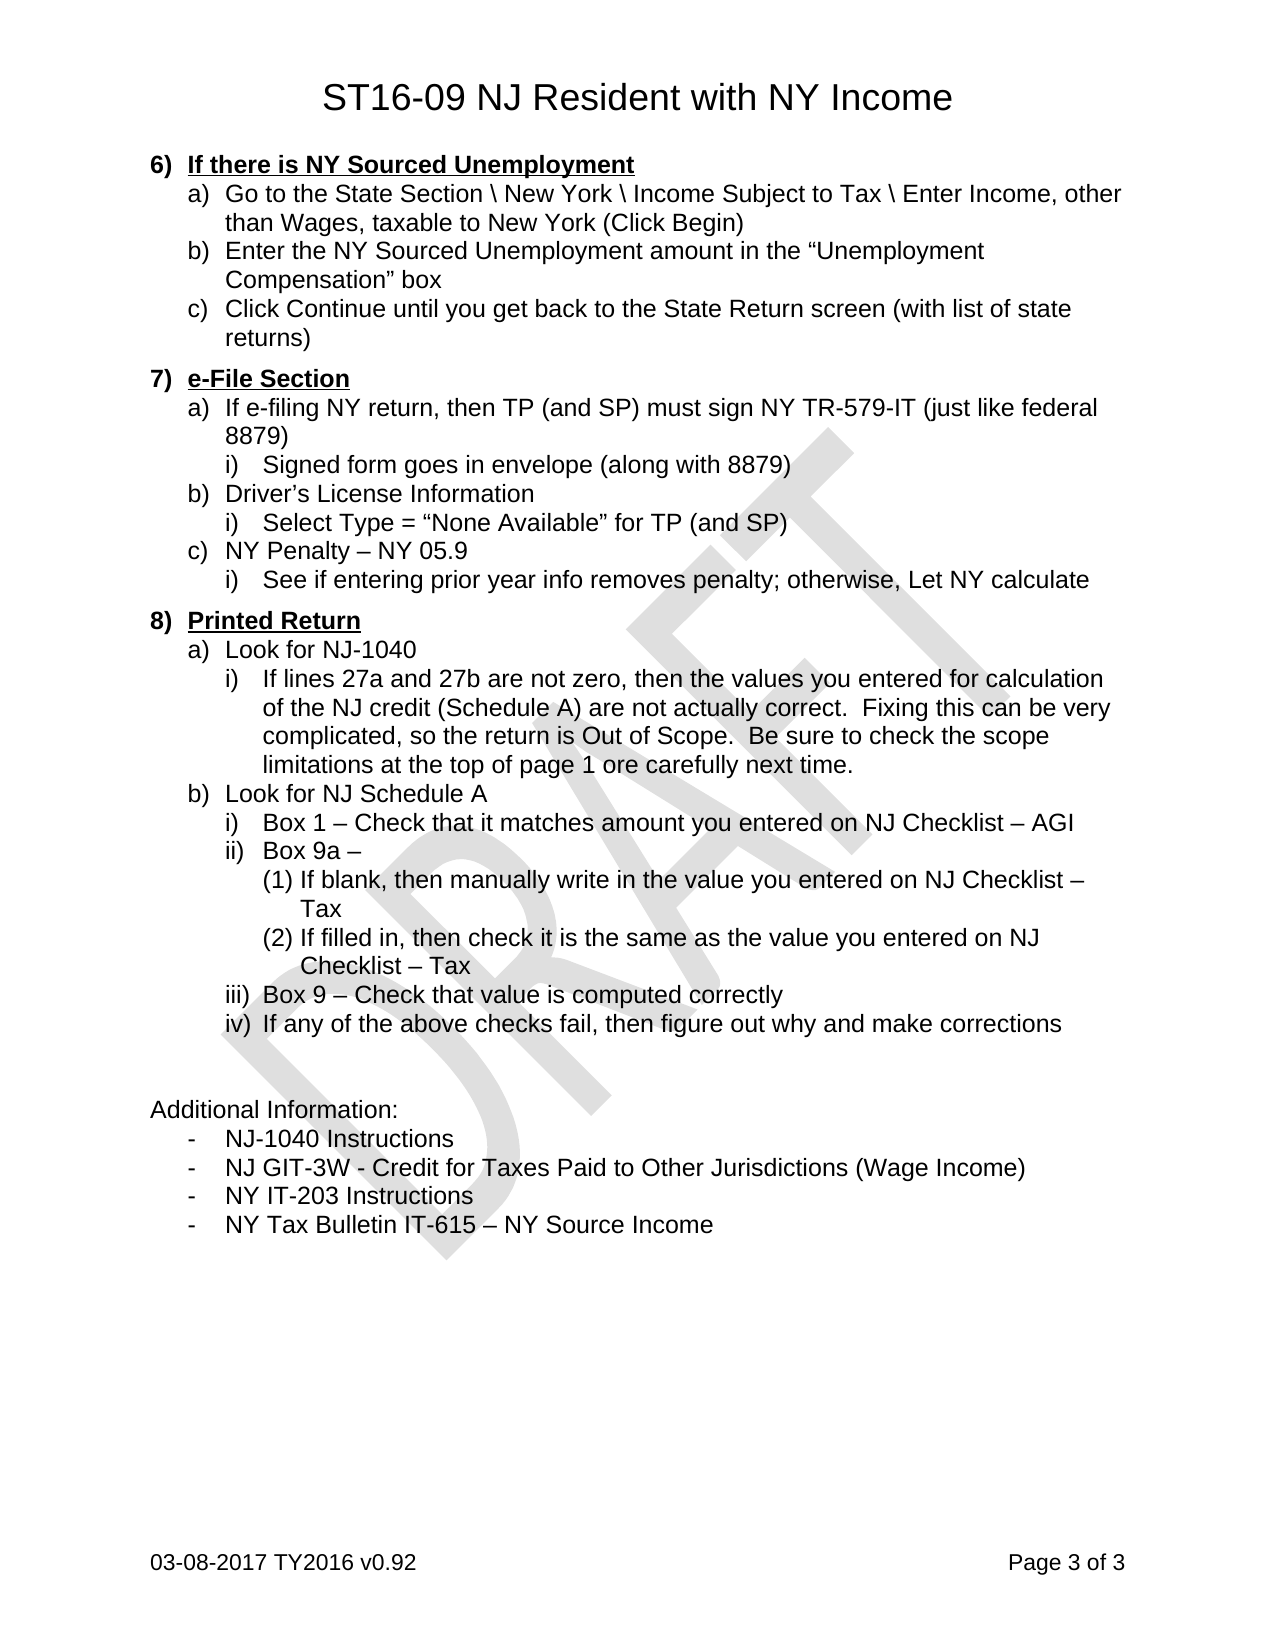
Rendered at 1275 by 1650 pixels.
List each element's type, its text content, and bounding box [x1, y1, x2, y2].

list Box 9 – Check that value is computed correctly [225, 980, 1125, 1009]
list Go to the State Section \ New York \ Income Subject to Tax \ Enter Income, other than Wages, taxable to New York (Click Begin) [187, 179, 1125, 236]
list Box 9a – [225, 836, 1125, 865]
list Signed form goes in envelope (along with 8879) [225, 450, 1125, 479]
list Look for NJ-1040 [187, 635, 1125, 664]
list NY IT-203 Instructions [187, 1181, 1125, 1210]
list NJ-1040 Instructions [187, 1124, 1125, 1152]
list Printed Return [150, 606, 1125, 635]
list e-File Section [150, 364, 1125, 392]
list Select Type = “None Available” for TP (and SP) [225, 507, 1125, 536]
list NY Tax Bulletin IT-615 – NY Source Income [187, 1210, 1125, 1239]
list NJ GIT-3W - Credit for Taxes Paid to Other Jurisdictions (Wage Income) [187, 1152, 1125, 1181]
list If e-filing NY return, then TP (and SP) must sign NY TR-579-IT (just like federal 8879) [187, 392, 1125, 450]
list If filled in, then check it is the same as the value you entered on NJ Checklist – Tax [262, 922, 1125, 980]
list NY Penalty – NY 05.9 [187, 536, 1125, 565]
list Click Continue until you get back to the State Return screen (with list of state returns) [187, 294, 1125, 351]
text Additional Information: [150, 1095, 1125, 1124]
list If lines 27a and 27b are not zero, then the values you entered for calculation of the NJ credit (Schedule A) are not actually correct. Fixing this can be very complicated, so the return is Out of Scope. Be sure to check the scope limitations at the top of page 1 ore carefully next time. [225, 664, 1125, 779]
list Look for NJ Schedule A [187, 779, 1125, 807]
list Box 1 – Check that it matches amount you entered on NJ Checklist – AGI [225, 807, 1125, 836]
list See if entering prior year info removes penalty; otherwise, Let NY calculate [225, 565, 1125, 594]
list Driver’s License Information [187, 479, 1125, 507]
list Enter the NY Sourced Unemployment amount in the “Unemployment Compensation” box [187, 236, 1125, 294]
list If blank, then manually write in the value you entered on NJ Checklist – Tax [262, 865, 1125, 922]
list If there is NY Sourced Unemployment [150, 150, 1125, 179]
list If any of the above checks fail, then figure out why and make corrections [225, 1009, 1125, 1037]
